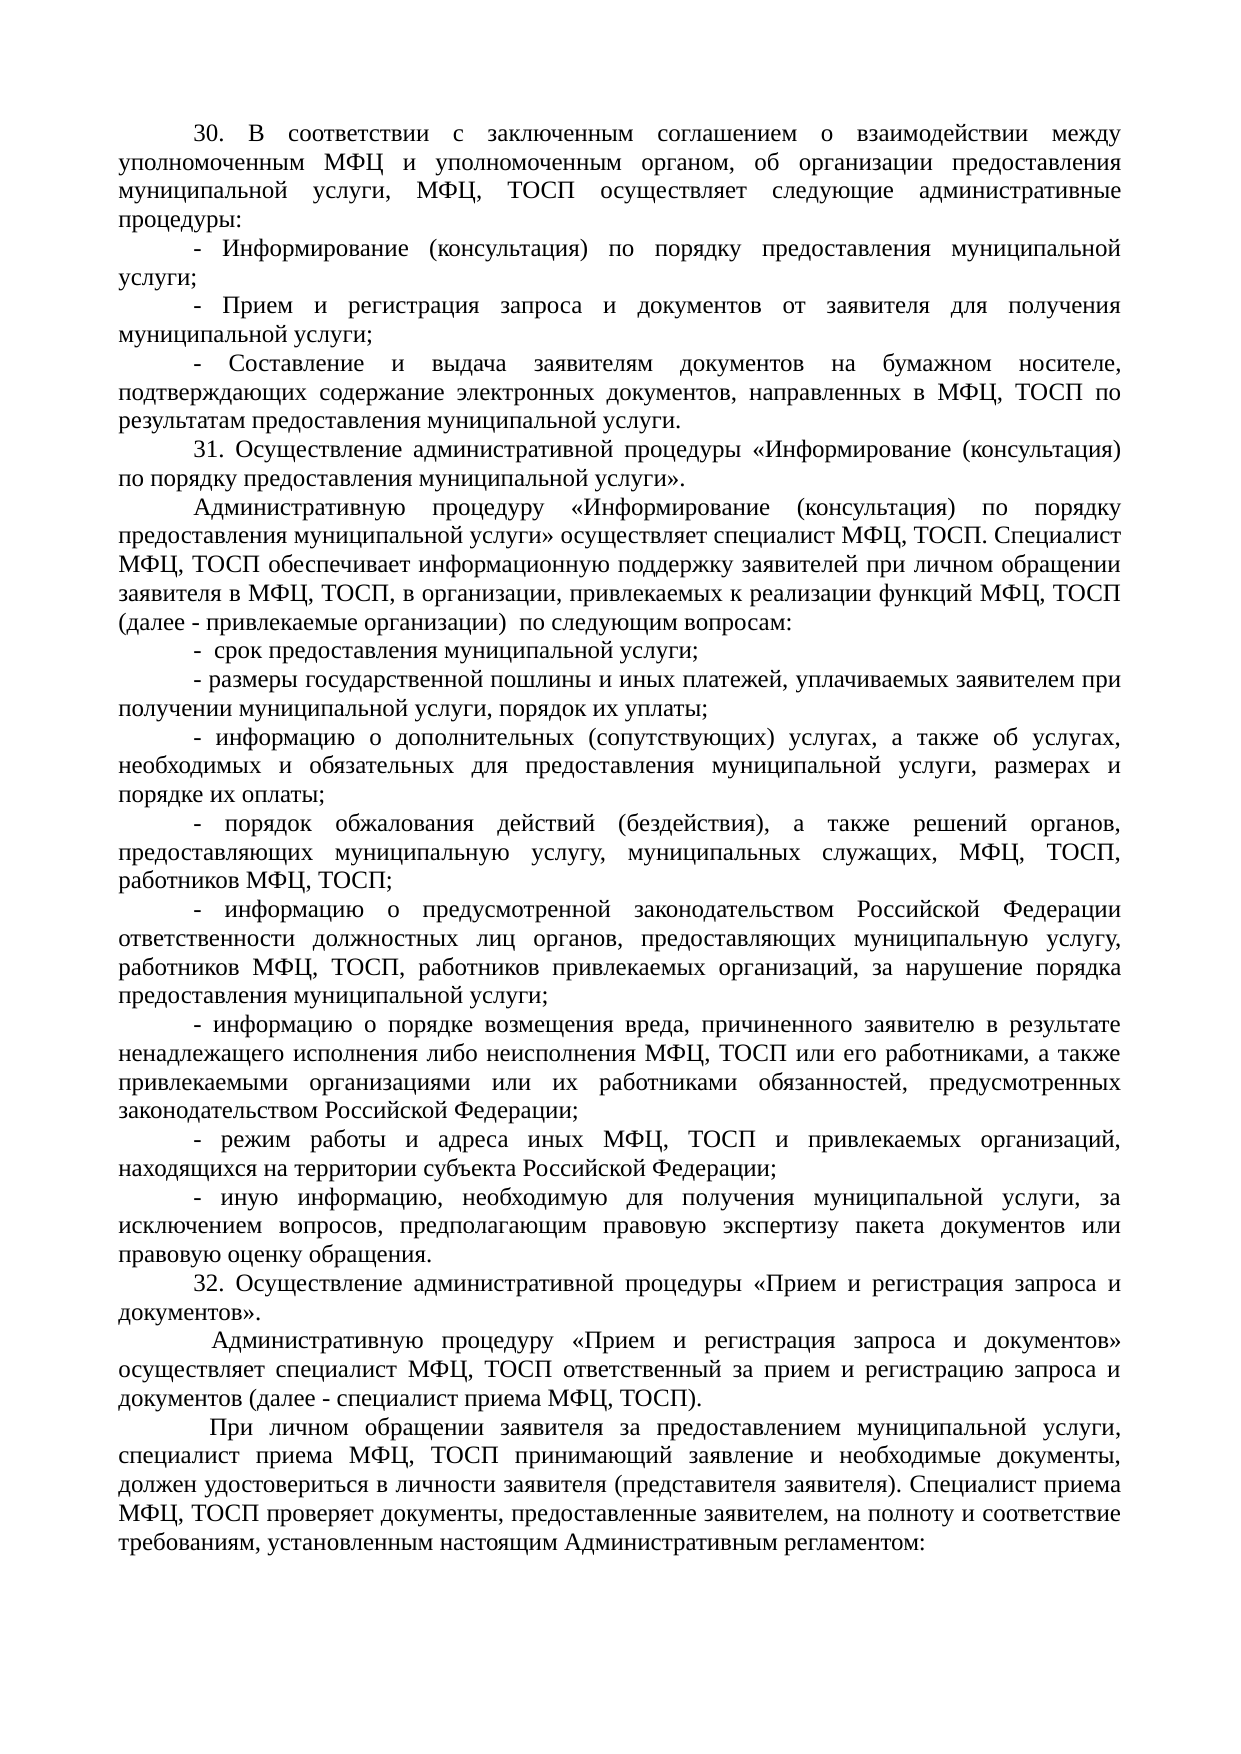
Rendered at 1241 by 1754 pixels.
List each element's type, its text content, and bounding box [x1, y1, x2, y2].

text - режим работы и адреса иных МФЦ, ТОСП и привлекаемых организаций, находящихся на территории субъекта Российской Федерации; [118, 1124, 1122, 1182]
text - Информирование (консультация) по порядку предоставления муниципальной услуги; [118, 233, 1122, 291]
text При личном обращении заявителя за предоставлением муниципальной услуги, специалист приема МФЦ, ТОСП принимающий заявление и необходимые документы, должен удостовериться в личности заявителя (представителя заявителя). Специалист приема МФЦ, ТОСП проверяет документы, предоставленные заявителем, на полноту и соответствие требованиям, установленным настоящим Административным регламентом: [118, 1412, 1122, 1556]
text Административную процедуру «Прием и регистрация запроса и документов» осуществляет специалист МФЦ, ТОСП ответственный за прием и регистрацию запроса и документов (далее - специалист приема МФЦ, ТОСП). [118, 1326, 1122, 1412]
text - срок предоставления муниципальной услуги; [118, 636, 1122, 664]
text 30. В соответствии с заключенным соглашением о взаимодействии между уполномоченным МФЦ и уполномоченным органом, об организации предоставления муниципальной услуги, МФЦ, ТОСП осуществляет следующие административные процедуры: [118, 118, 1122, 233]
text 31. Осуществление административной процедуры «Информирование (консультация) по порядку предоставления муниципальной услуги». [118, 434, 1122, 492]
text - информацию о предусмотренной законодательством Российской Федерации ответственности должностных лиц органов, предоставляющих муниципальную услугу, работников МФЦ, ТОСП, работников привлекаемых организаций, за нарушение порядка предоставления муниципальной услуги; [118, 894, 1122, 1009]
text - информацию о дополнительных (сопутствующих) услугах, а также об услугах, необходимых и обязательных для предоставления муниципальной услуги, размерах и порядке их оплаты; [118, 722, 1122, 808]
text - информацию о порядке возмещения вреда, причиненного заявителю в результате ненадлежащего исполнения либо неисполнения МФЦ, ТОСП или его работниками, а также привлекаемыми организациями или их работниками обязанностей, предусмотренных законодательством Российской Федерации; [118, 1009, 1122, 1124]
text - иную информацию, необходимую для получения муниципальной услуги, за исключением вопросов, предполагающим правовую экспертизу пакета документов или правовую оценку обращения. [118, 1182, 1122, 1268]
text - Прием и регистрация запроса и документов от заявителя для получения муниципальной услуги; [118, 291, 1122, 348]
text - размеры государственной пошлины и иных платежей, уплачиваемых заявителем при получении муниципальной услуги, порядок их уплаты; [118, 664, 1122, 722]
text Административную процедуру «Информирование (консультация) по порядку предоставления муниципальной услуги» осуществляет специалист МФЦ, ТОСП. Специалист МФЦ, ТОСП обеспечивает информационную поддержку заявителей при личном обращении заявителя в МФЦ, ТОСП, в организации, привлекаемых к реализации функций МФЦ, ТОСП (далее - привлекаемые организации) по следующим вопросам: [118, 492, 1122, 636]
text - Составление и выдача заявителям документов на бумажном носителе, подтверждающих содержание электронных документов, направленных в МФЦ, ТОСП по результатам предоставления муниципальной услуги. [118, 348, 1122, 434]
text - порядок обжалования действий (бездействия), а также решений органов, предоставляющих муниципальную услугу, муниципальных служащих, МФЦ, ТОСП, работников МФЦ, ТОСП; [118, 808, 1122, 894]
text 32. Осуществление административной процедуры «Прием и регистрация запроса и документов». [118, 1268, 1122, 1326]
